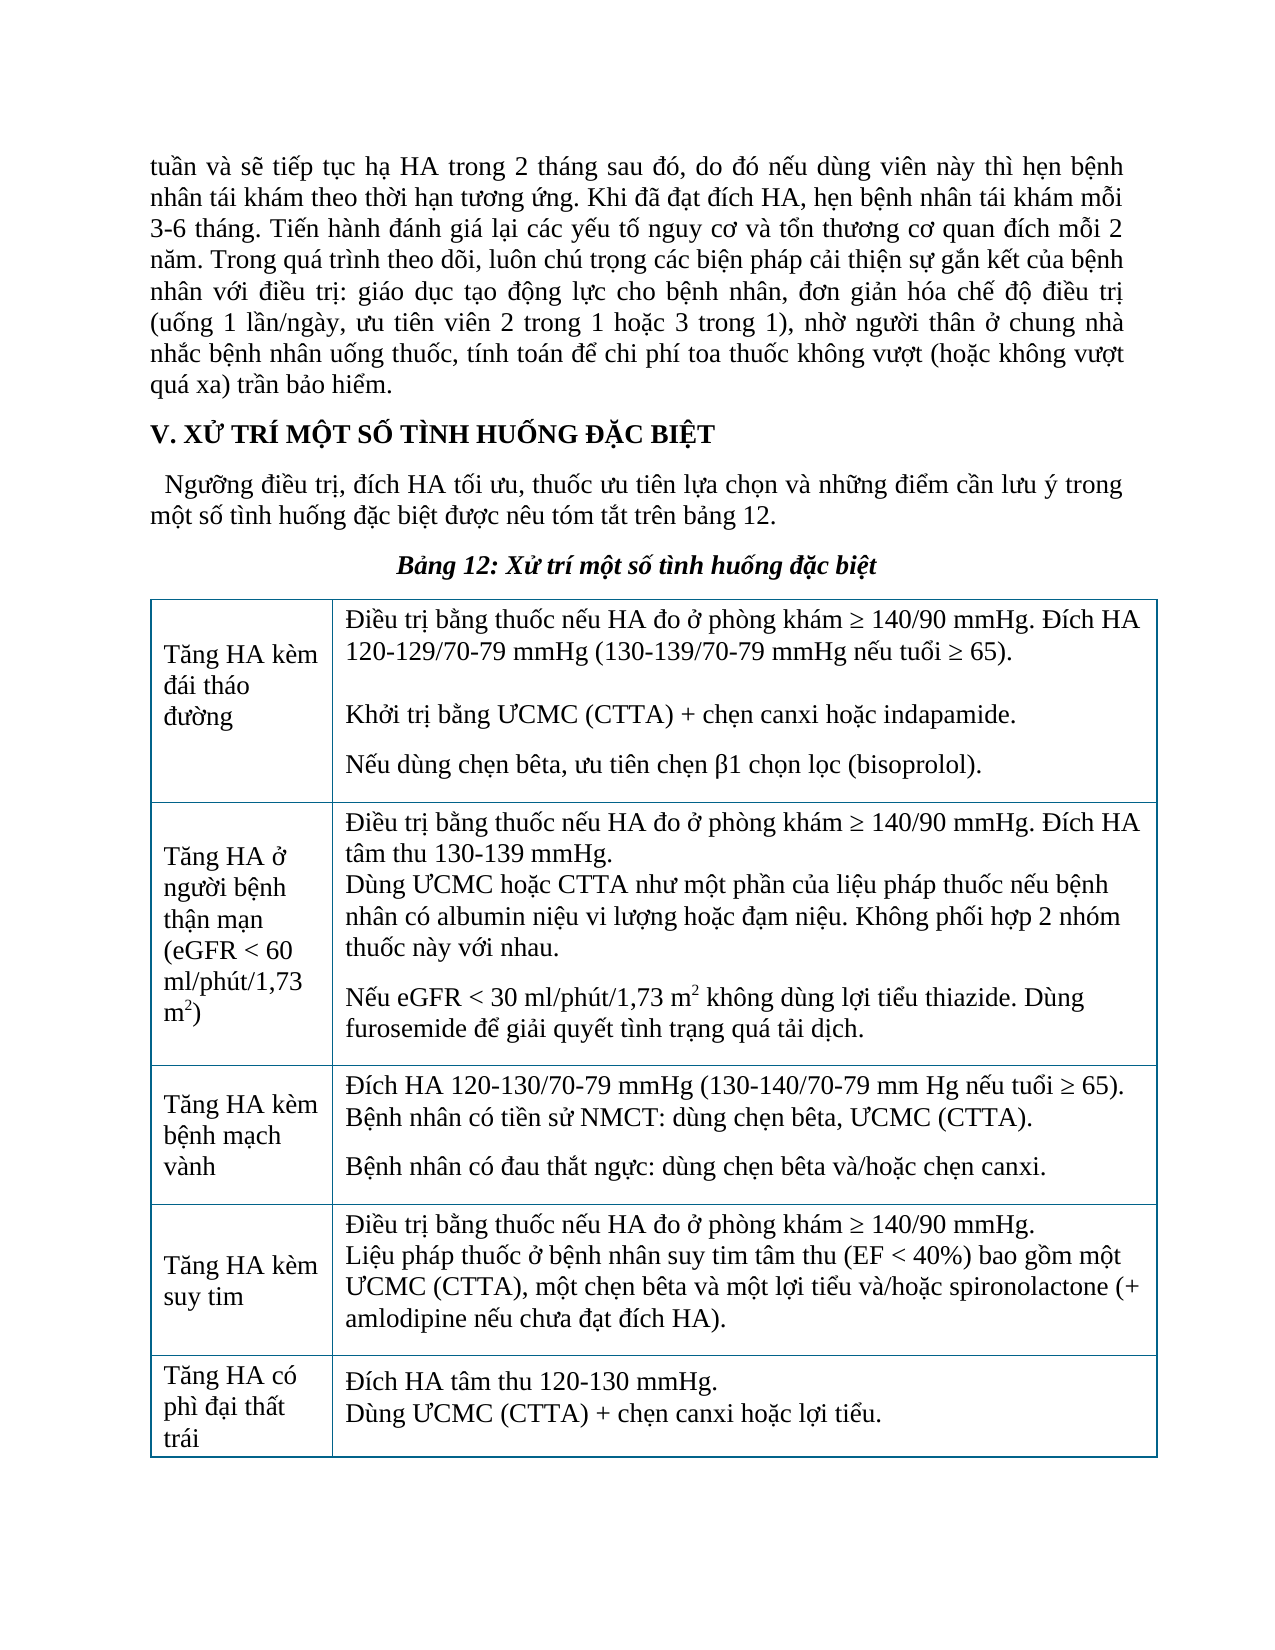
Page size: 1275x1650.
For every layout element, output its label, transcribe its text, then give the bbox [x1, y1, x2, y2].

text Ngưỡng điều trị, đích HA tối ưu, thuốc ưu tiên lựa chọn và những điểm cần lưu ý trong một số tình huống đặc biệt được nêu tóm tắt trên bảng 12. [150, 468, 1125, 530]
table_cell Tăng HA có phì đại thất trái [152, 1356, 332, 1456]
table_cell Điều trị bằng thuốc nếu HA đo ở phòng khám ≥ 140/90 mmHg. Đích HA tâm thu 130-139 mmHg. Dùng ƯCMC hoặc CTTA như một phần của liệu pháp thuốc nếu bệnh nhân có albumin niệu vi lượng hoặc đạm niệu. Không phối hợp 2 nhóm thuốc này với nhau. Nếu eGFR < 30 ml/phút/1,73 m2 không dùng lợi tiểu thiazide. Dùng furosemide để giải quyết tình trạng quá tải dịch. [333, 803, 1156, 1065]
text Bảng 12: Xử trí một số tình huống đặc biệt [150, 549, 1125, 580]
table_cell Điều trị bằng thuốc nếu HA đo ở phòng khám ≥ 140/90 mmHg. Liệu pháp thuốc ở bệnh nhân suy tim tâm thu (EF < 40%) bao gồm một ƯCMC (CTTA), một chẹn bêta và một lợi tiểu và/hoặc spironolactone (+ amlodipine nếu chưa đạt đích HA). [333, 1205, 1156, 1355]
table_header Tăng HA kèm đái tháo đường [152, 600, 332, 801]
table_header Điều trị bằng thuốc nếu HA đo ở phòng khám ≥ 140/90 mmHg. Đích HA 120-129/70-79 mmHg (130-139/70-79 mmHg nếu tuổi ≥ 65). Khởi trị bằng ƯCMC (CTTA) + chẹn canxi hoặc indapamide. Nếu dùng chẹn bêta, ưu tiên chẹn β1 chọn lọc (bisoprolol). [333, 600, 1156, 801]
table_cell Đích HA 120-130/70-79 mmHg (130-140/70-79 mm Hg nếu tuổi ≥ 65). Bệnh nhân có tiền sử NMCT: dùng chẹn bêta, ƯCMC (CTTA). Bệnh nhân có đau thắt ngực: dùng chẹn bêta và/hoặc chẹn canxi. [333, 1066, 1156, 1203]
table_cell Đích HA tâm thu 120-130 mmHg. Dùng ƯCMC (CTTA) + chẹn canxi hoặc lợi tiểu. [333, 1356, 1156, 1456]
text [150, 150, 1125, 399]
text V. XỬ TRÍ MỘT SỐ TÌNH HUỐNG ĐẶC BIỆT [150, 418, 1125, 449]
table_cell Tăng HA ở người bệnh thận mạn (eGFR < 60 ml/phút/1,73 m2) [152, 803, 332, 1065]
table_cell Tăng HA kèm bệnh mạch vành [152, 1066, 332, 1203]
table_cell Tăng HA kèm suy tim [152, 1205, 332, 1355]
